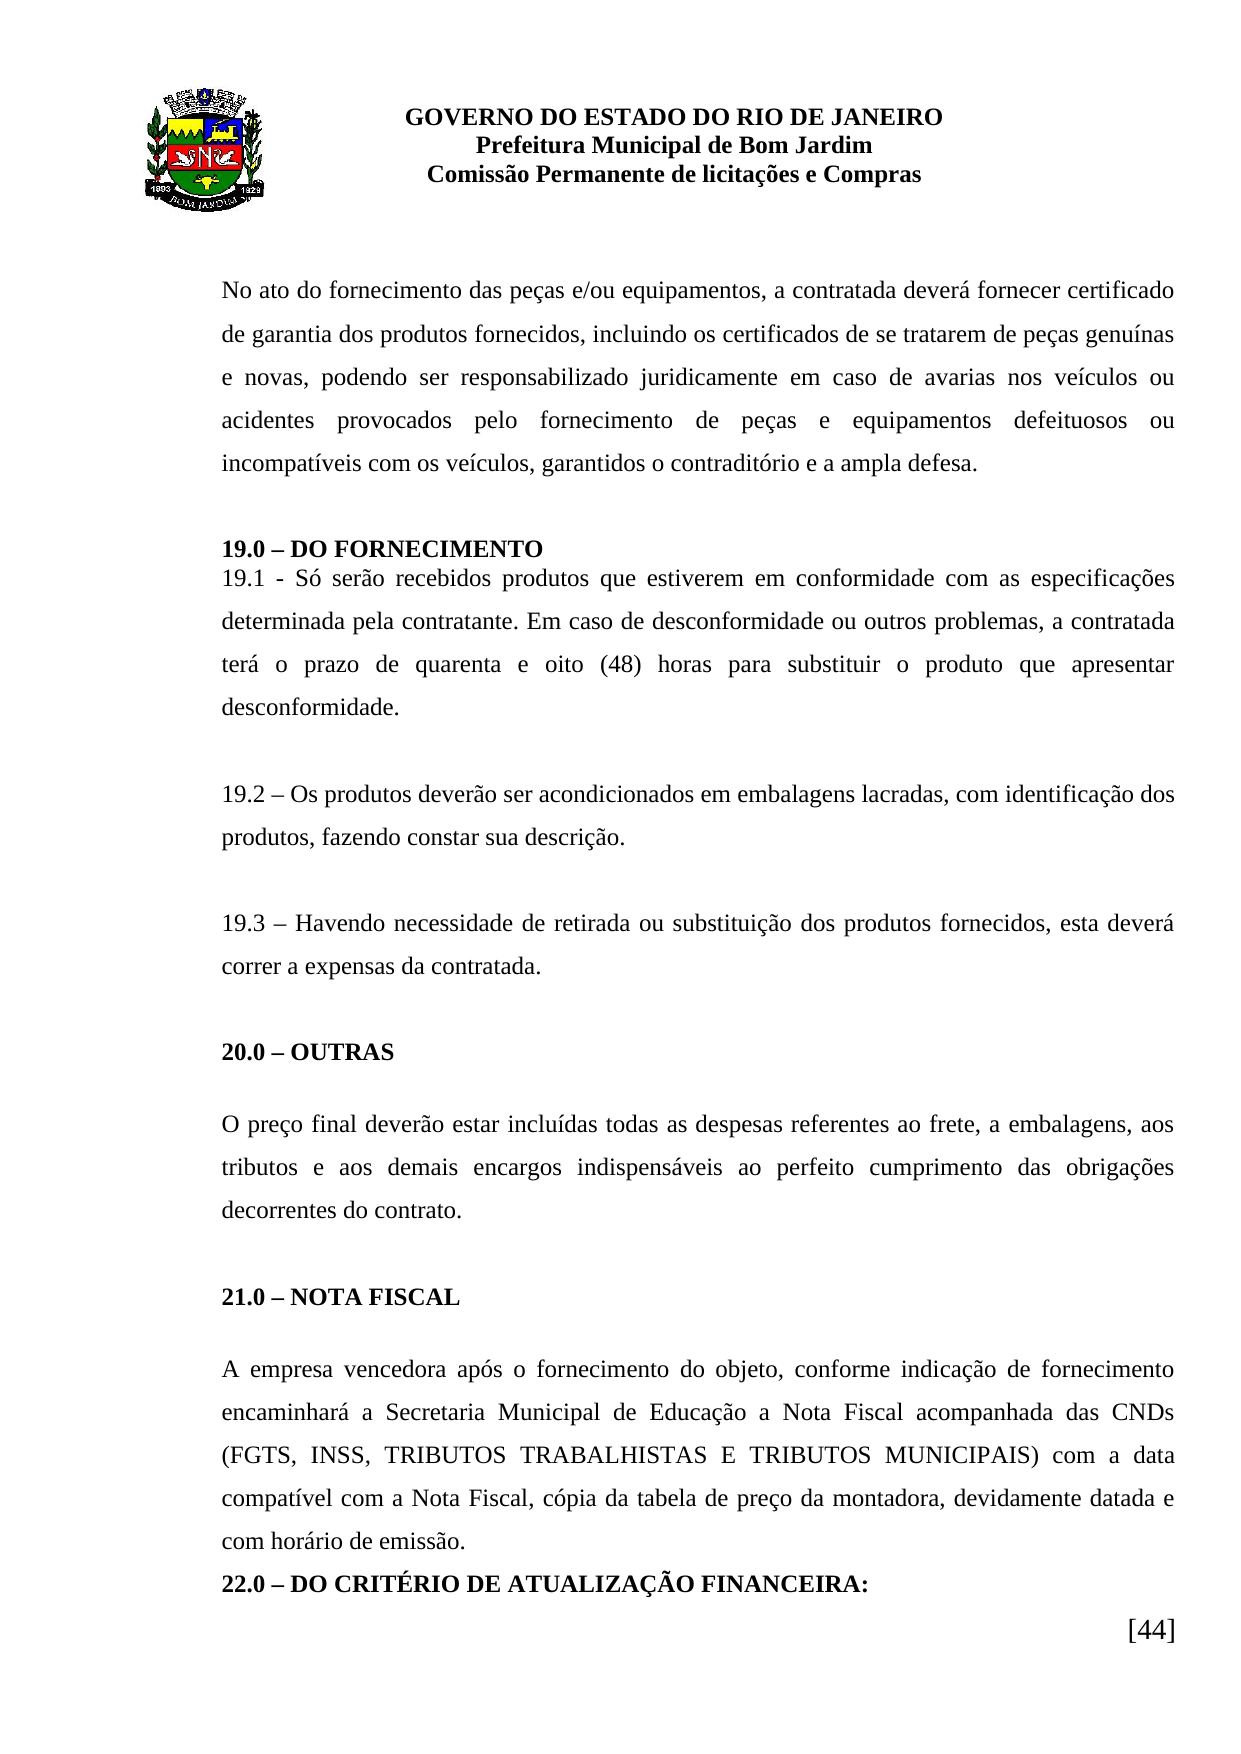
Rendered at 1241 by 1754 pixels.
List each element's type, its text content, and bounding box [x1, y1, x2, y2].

title 22.0 – DO CRITÉRIO DE ATUALIZAÇÃO FINANCEIRA: [221, 1569, 1176, 1598]
text O preço final deverão estar incluídas todas as despesas referentes ao frete, a embalagens, aos tributos e aos demais encargos indispensáveis ao perfeito cumprimento das obrigações decorrentes do contrato. [221, 1109, 1176, 1224]
text 19.1 - Só serão recebidos produtos que estiverem em conformidade com as especificações determinada pela contratante. Em caso de desconformidade ou outros problemas, a contratada terá o prazo de quarenta e oito (48) horas para substituir o produto que apresentar desconformidade. [221, 563, 1176, 721]
text 19.3 – Havendo necessidade de retirada ou substituição dos produtos fornecidos, esta deverá correr a expensas da contratada. [221, 908, 1176, 980]
title 19.0 – DO FORNECIMENTO [221, 534, 1176, 563]
text A empresa vencedora após o fornecimento do objeto, conforme indicação de fornecimento encaminhará a Secretaria Municipal de Educação a Nota Fiscal acompanhada das CNDs (FGTS, INSS, TRIBUTOS TRABALHISTAS E TRIBUTOS MUNICIPAIS) com a data compatível com a Nota Fiscal, cópia da tabela de preço da montadora, devidamente datada e com horário de emissão. [221, 1354, 1176, 1555]
text 19.2 – Os produtos deverão ser acondicionados em embalagens lacradas, com identificação dos produtos, fazendo constar sua descrição. [221, 779, 1176, 851]
text No ato do fornecimento das peças e/ou equipamentos, a contratada deverá fornecer certificado de garantia dos produtos fornecidos, incluindo os certificados de se tratarem de peças genuínas e novas, podendo ser responsabilizado juridicamente em caso de avarias nos veículos ou acidentes provocados pelo fornecimento de peças e equipamentos defeituosos ou incompatíveis com os veículos, garantidos o contraditório e a ampla defesa. [221, 243, 1176, 477]
title 20.0 – OUTRAS [221, 1037, 1176, 1066]
picture [141, 85, 266, 214]
title 21.0 – NOTA FISCAL [221, 1282, 1176, 1311]
